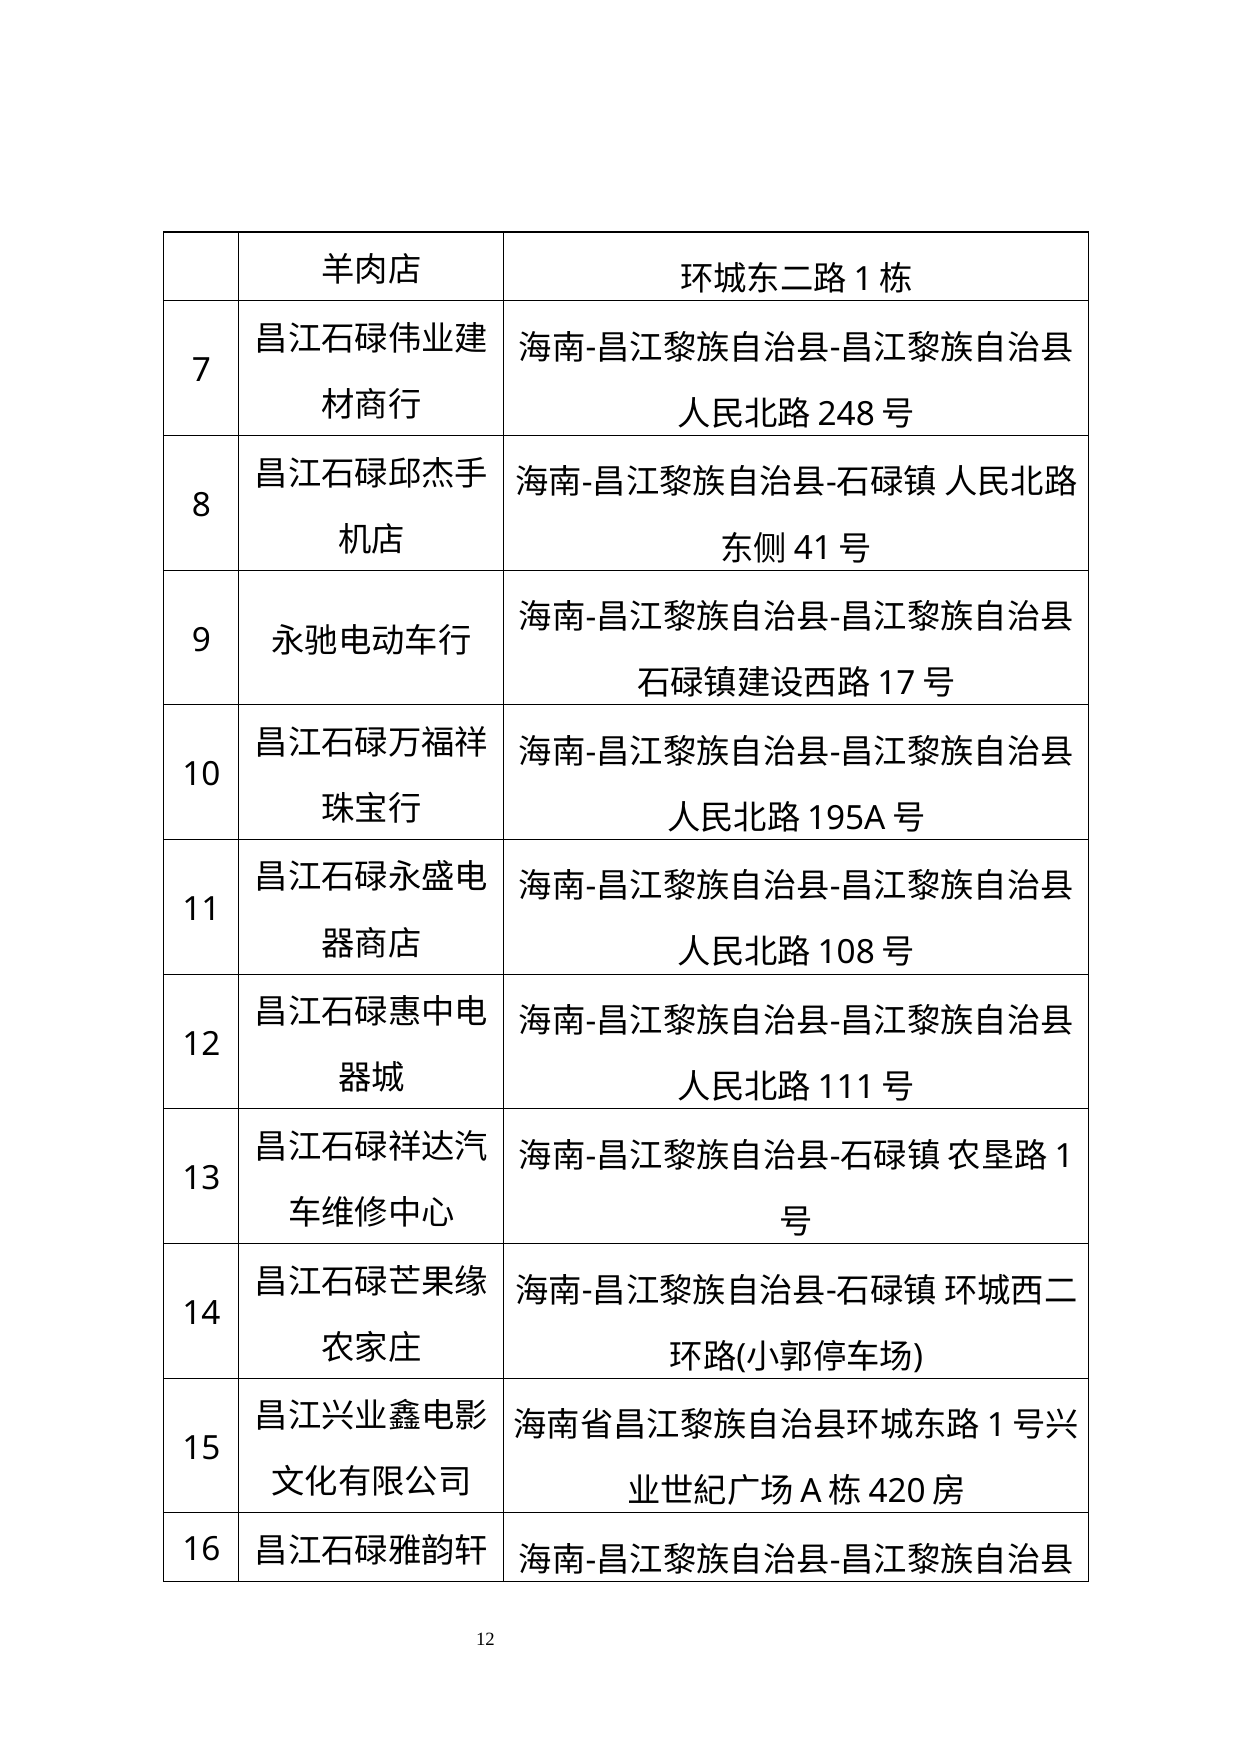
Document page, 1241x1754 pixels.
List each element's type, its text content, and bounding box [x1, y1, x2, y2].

table_cell 11 [164, 840, 238, 973]
table_cell 10 [164, 705, 238, 839]
table_cell 昌江石碌新达东羊肉店 [239, 233, 503, 300]
table_cell 16 [164, 1513, 238, 1581]
table_cell 昌江石碌惠中电器城 [239, 975, 503, 1108]
table_cell 海南-昌江黎族自治县-昌江黎族自治县 石碌镇建设西路17号 [504, 571, 1088, 704]
table_cell 海南-昌江黎族自治县-石碌镇 环城西二环路(小郭停车场) [504, 1244, 1088, 1378]
table_cell 海南-昌江黎族自治县-昌江黎族自治县 人民北路108号 [504, 840, 1088, 973]
table_cell 8 [164, 436, 238, 569]
table_cell 昌江石碌芒果缘农家庄 [239, 1244, 503, 1378]
table_cell 7 [164, 301, 238, 435]
table_cell 昌江兴业鑫电影文化有限公司 [239, 1379, 503, 1512]
table_cell 海南-昌江黎族自治县-石碌镇 农垦路1号 [504, 1109, 1088, 1243]
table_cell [504, 233, 1088, 300]
table_cell 海南-昌江黎族自治县-昌江黎族自治县 人民北路111号 [504, 975, 1088, 1108]
table_cell 13 [164, 1109, 238, 1243]
table_cell 昌江石碌祥达汽车维修中心 [239, 1109, 503, 1243]
table_cell 14 [164, 1244, 238, 1378]
table_cell 海南省昌江黎族自治县环城东路1号兴业世紀广场A栋420房 [504, 1379, 1088, 1512]
table_cell 昌江石碌雅韵轩家具店 [239, 1513, 503, 1581]
table_cell 昌江石碌万福祥珠宝行 [239, 705, 503, 839]
table_cell 6 [164, 233, 238, 300]
table_cell 15 [164, 1379, 238, 1512]
table_cell 昌江石碌永盛电器商店 [239, 840, 503, 973]
table_cell 12 [164, 975, 238, 1108]
table_cell 海南-昌江黎族自治县-石碌镇 人民北路东侧41号 [504, 436, 1088, 569]
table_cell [504, 1513, 1088, 1581]
table_cell 昌江石碌邱杰手机店 [239, 436, 503, 569]
table_cell 9 [164, 571, 238, 704]
table_cell 昌江石碌伟业建材商行 [239, 301, 503, 435]
table_cell 海南-昌江黎族自治县-昌江黎族自治县 人民北路195A号 [504, 705, 1088, 839]
table_cell 海南-昌江黎族自治县-昌江黎族自治县 人民北路248号 [504, 301, 1088, 435]
table_cell 永驰电动车行 [239, 571, 503, 704]
